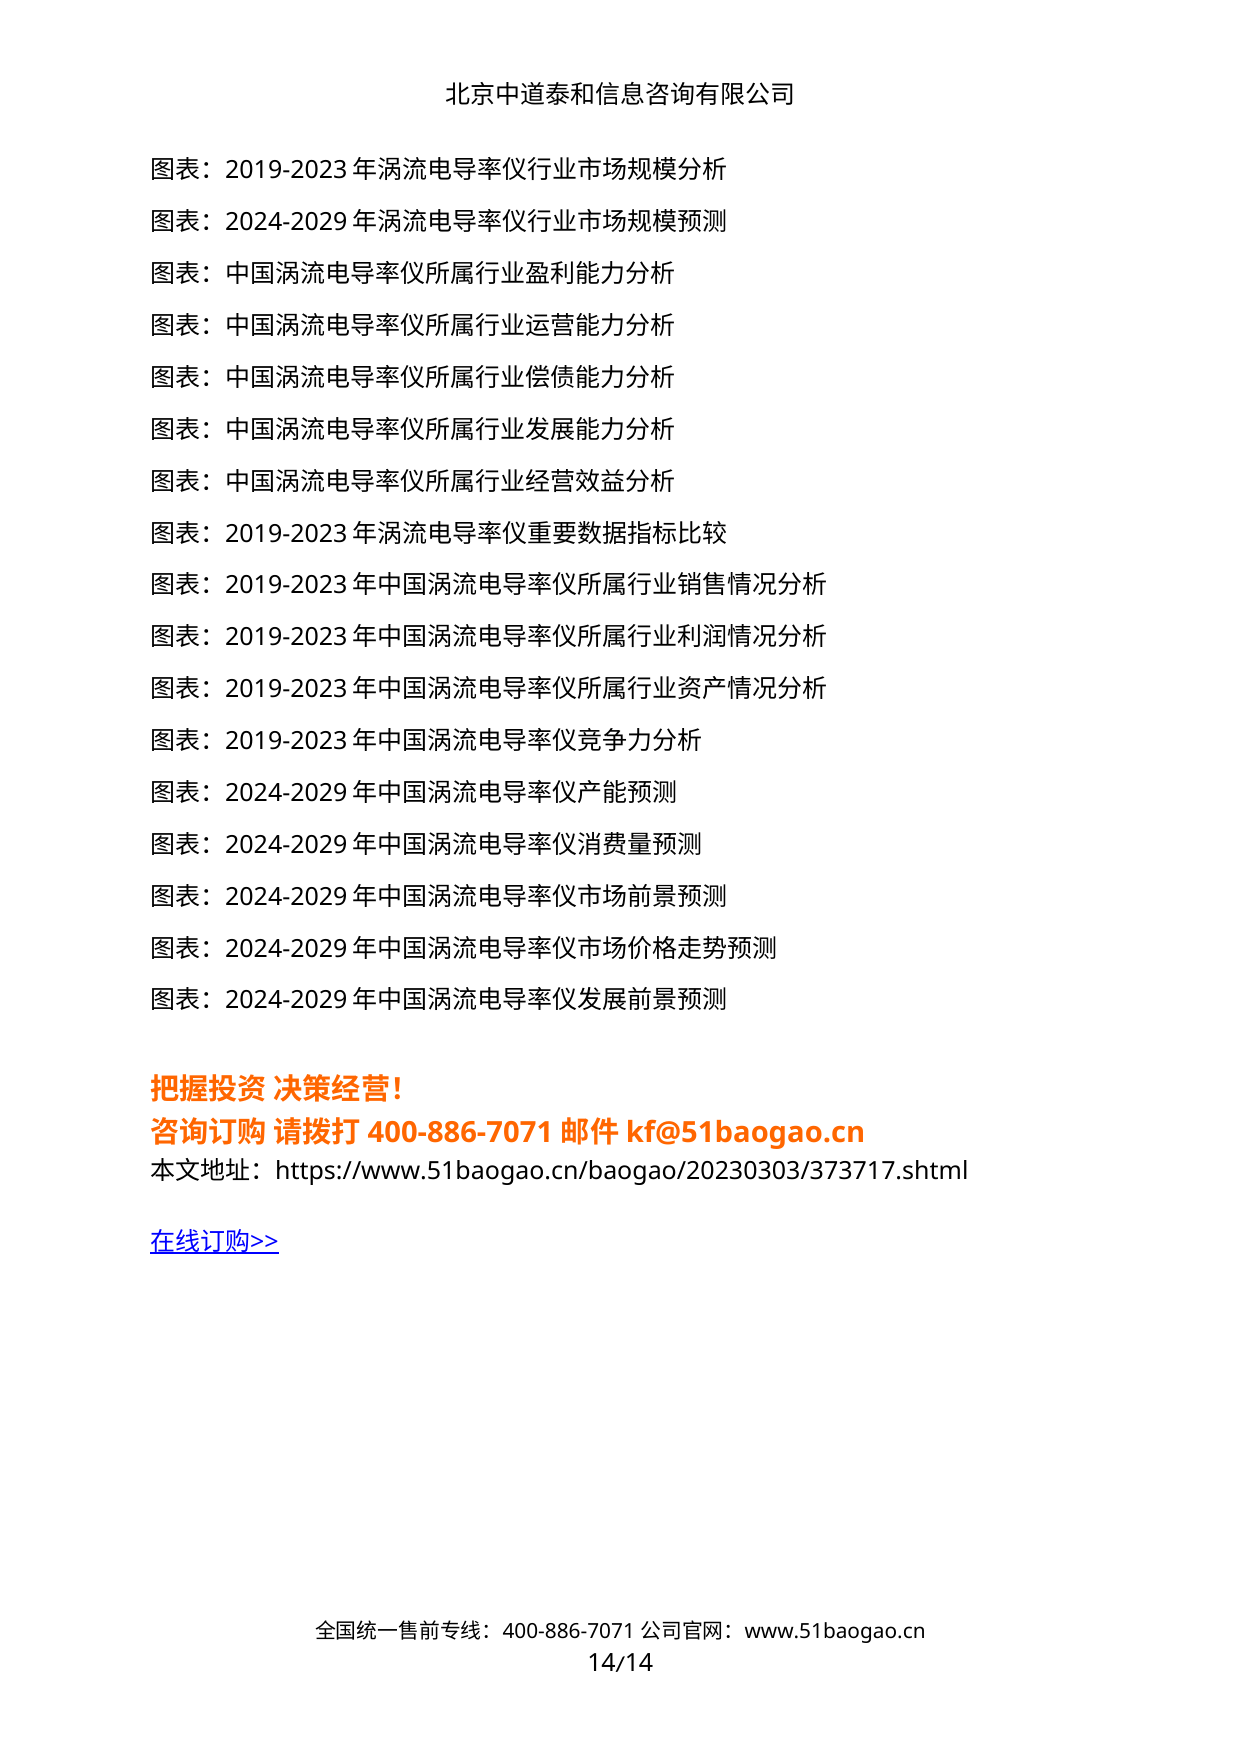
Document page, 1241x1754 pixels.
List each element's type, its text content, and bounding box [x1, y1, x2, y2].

text 图表：2024-2029年中国涡流电导率仪发展前景预测 [150, 980, 1090, 1016]
text 图表：2024-2029年涡流电导率仪行业市场规模预测 [150, 202, 1090, 238]
text 图表：2019-2023年中国涡流电导率仪所属行业销售情况分析 [150, 565, 1090, 601]
text 图表：中国涡流电导率仪所属行业发展能力分析 [150, 409, 1090, 446]
text 图表：2024-2029年中国涡流电导率仪市场价格走势预测 [150, 928, 1090, 964]
text 图表：2024-2029年中国涡流电导率仪消费量预测 [150, 824, 1090, 861]
text 图表：2024-2029年中国涡流电导率仪市场前景预测 [150, 876, 1090, 912]
text 图表：2019-2023年中国涡流电导率仪所属行业利润情况分析 [150, 617, 1090, 653]
text 图表：中国涡流电导率仪所属行业经营效益分析 [150, 461, 1090, 497]
text 图表：中国涡流电导率仪所属行业偿债能力分析 [150, 357, 1090, 394]
text 图表：2019-2023年中国涡流电导率仪所属行业资产情况分析 [150, 669, 1090, 705]
text 图表：中国涡流电导率仪所属行业盈利能力分析 [150, 254, 1090, 290]
text 图表：中国涡流电导率仪所属行业运营能力分析 [150, 306, 1090, 342]
text 图表：2019-2023年涡流电导率仪行业市场规模分析 [150, 150, 1090, 186]
text 在线订购>> [150, 1187, 1090, 1257]
text 图表：2019-2023年中国涡流电导率仪竞争力分析 [150, 721, 1090, 757]
text 图表：2019-2023年涡流电导率仪重要数据指标比较 [150, 513, 1090, 549]
text 把握投资 决策经营！咨询订购 请拨打 400-886-7071 邮件 kf@51baogao.cn本文地址：https://www.51baogao.cn/baogao/20230303/373717.shtml [150, 1032, 1090, 1187]
text 图表：2024-2029年中国涡流电导率仪产能预测 [150, 772, 1090, 809]
